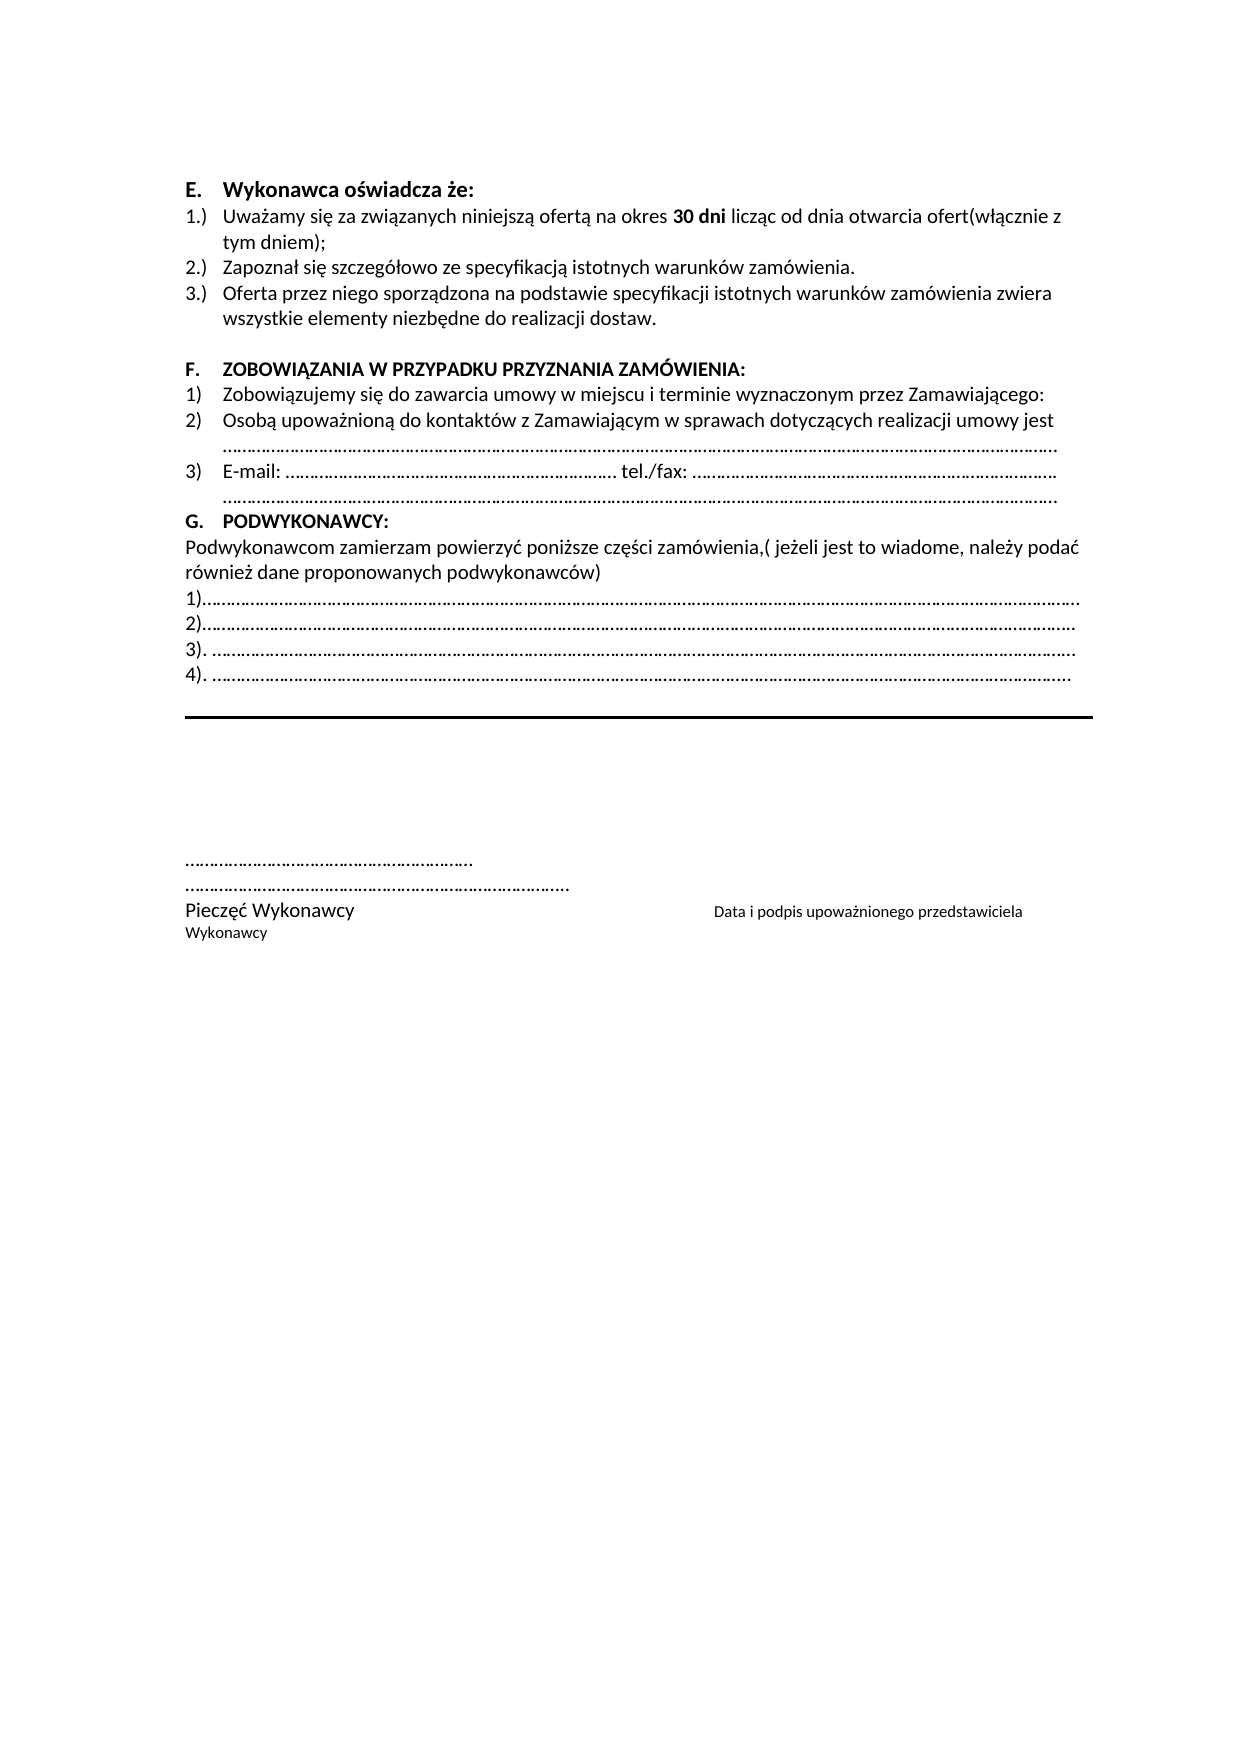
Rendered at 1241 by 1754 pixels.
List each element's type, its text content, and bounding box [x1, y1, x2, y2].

list Zobowiązujemy się do zawarcia umowy w miejscu i terminie wyznaczonym przez Zamawiającego: [185, 382, 1093, 407]
list ………………………………………………………………………………………………………………………………………………………… [223, 483, 1093, 509]
list Oferta przez niego sporządzona na podstawie specyfikacji istotnych warunków zamówienia zwiera wszystkie elementy niezbędne do realizacji dostaw. [185, 280, 1093, 331]
text 2)……………………………………………………………………………………………………………………………………………………………….. [185, 610, 1093, 636]
text Pieczęć Wykonawcy Data i podpis upoważnionego przedstawiciela Wykonawcy [185, 897, 1093, 942]
list PODWYKONAWCY: [185, 509, 1093, 534]
text 1)………………………………………………………………………………………………………………………………………………………………… [185, 585, 1093, 610]
list Osobą upoważnioną do kontaktów z Zamawiającym w sprawach dotyczących realizacji umowy jest ………………………………………………………………………………………………………………………………………………………… [185, 407, 1093, 458]
text 4). …………………………………………………………………………………………………………………………………………………………….. [185, 661, 1093, 716]
list Zapoznał się szczegółowo ze specyfikacją istotnych warunków zamówienia. [185, 254, 1093, 280]
list ZOBOWIĄZANIA W PRZYPADKU PRZYZNANIA ZAMÓWIENIA: [185, 356, 1093, 382]
list Wykonawca oświadcza że: [185, 176, 1093, 204]
text …………………………………………………… …………………………………………………………………….. [185, 846, 1093, 897]
text 3). ……………………………………………………………………………………………………………………………………………………………… [185, 636, 1093, 661]
list E-mail: …………………………………………………………… tel./fax: …………………………………………………………………. [185, 458, 1093, 483]
text Podwykonawcom zamierzam powierzyć poniższe części zamówienia,( jeżeli jest to wiadome, należy podać również dane proponowanych podwykonawców) [185, 534, 1093, 585]
list Uważamy się za związanych niniejszą ofertą na okres 30 dni licząc od dnia otwarcia ofert(włącznie z tym dniem); [185, 204, 1093, 254]
